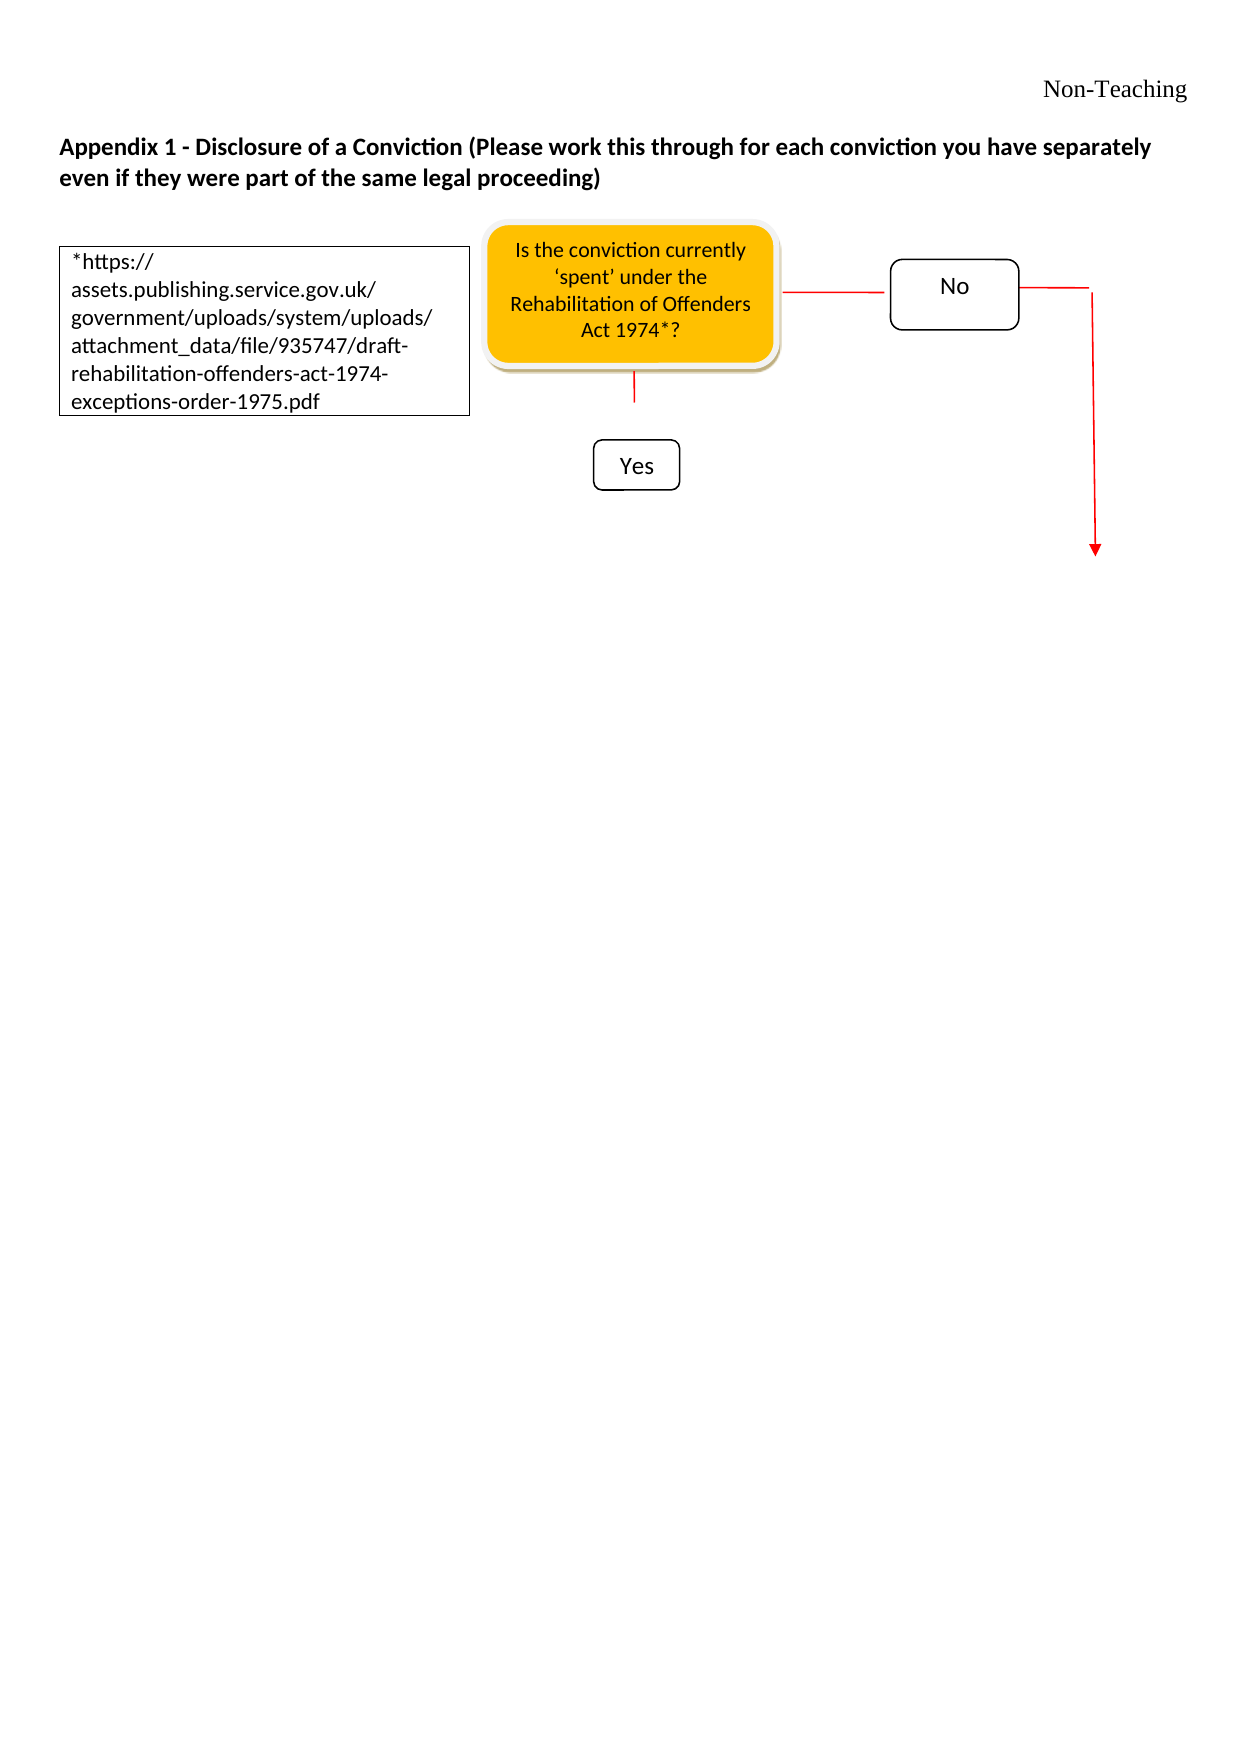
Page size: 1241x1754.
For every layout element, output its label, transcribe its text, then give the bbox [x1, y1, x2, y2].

table_header *https://assets.publishing.service.gov.uk/government/uploads/system/uploads/attachment_data/file/935747/draft-rehabilitation-offenders-act-1974-exceptions-order-1975.pdf [60, 247, 469, 415]
text Appendix 1 - Disclosure of a Conviction (Please work this through for each conviction you have separately even if they were part of the same legal proceeding) [59, 131, 1187, 192]
